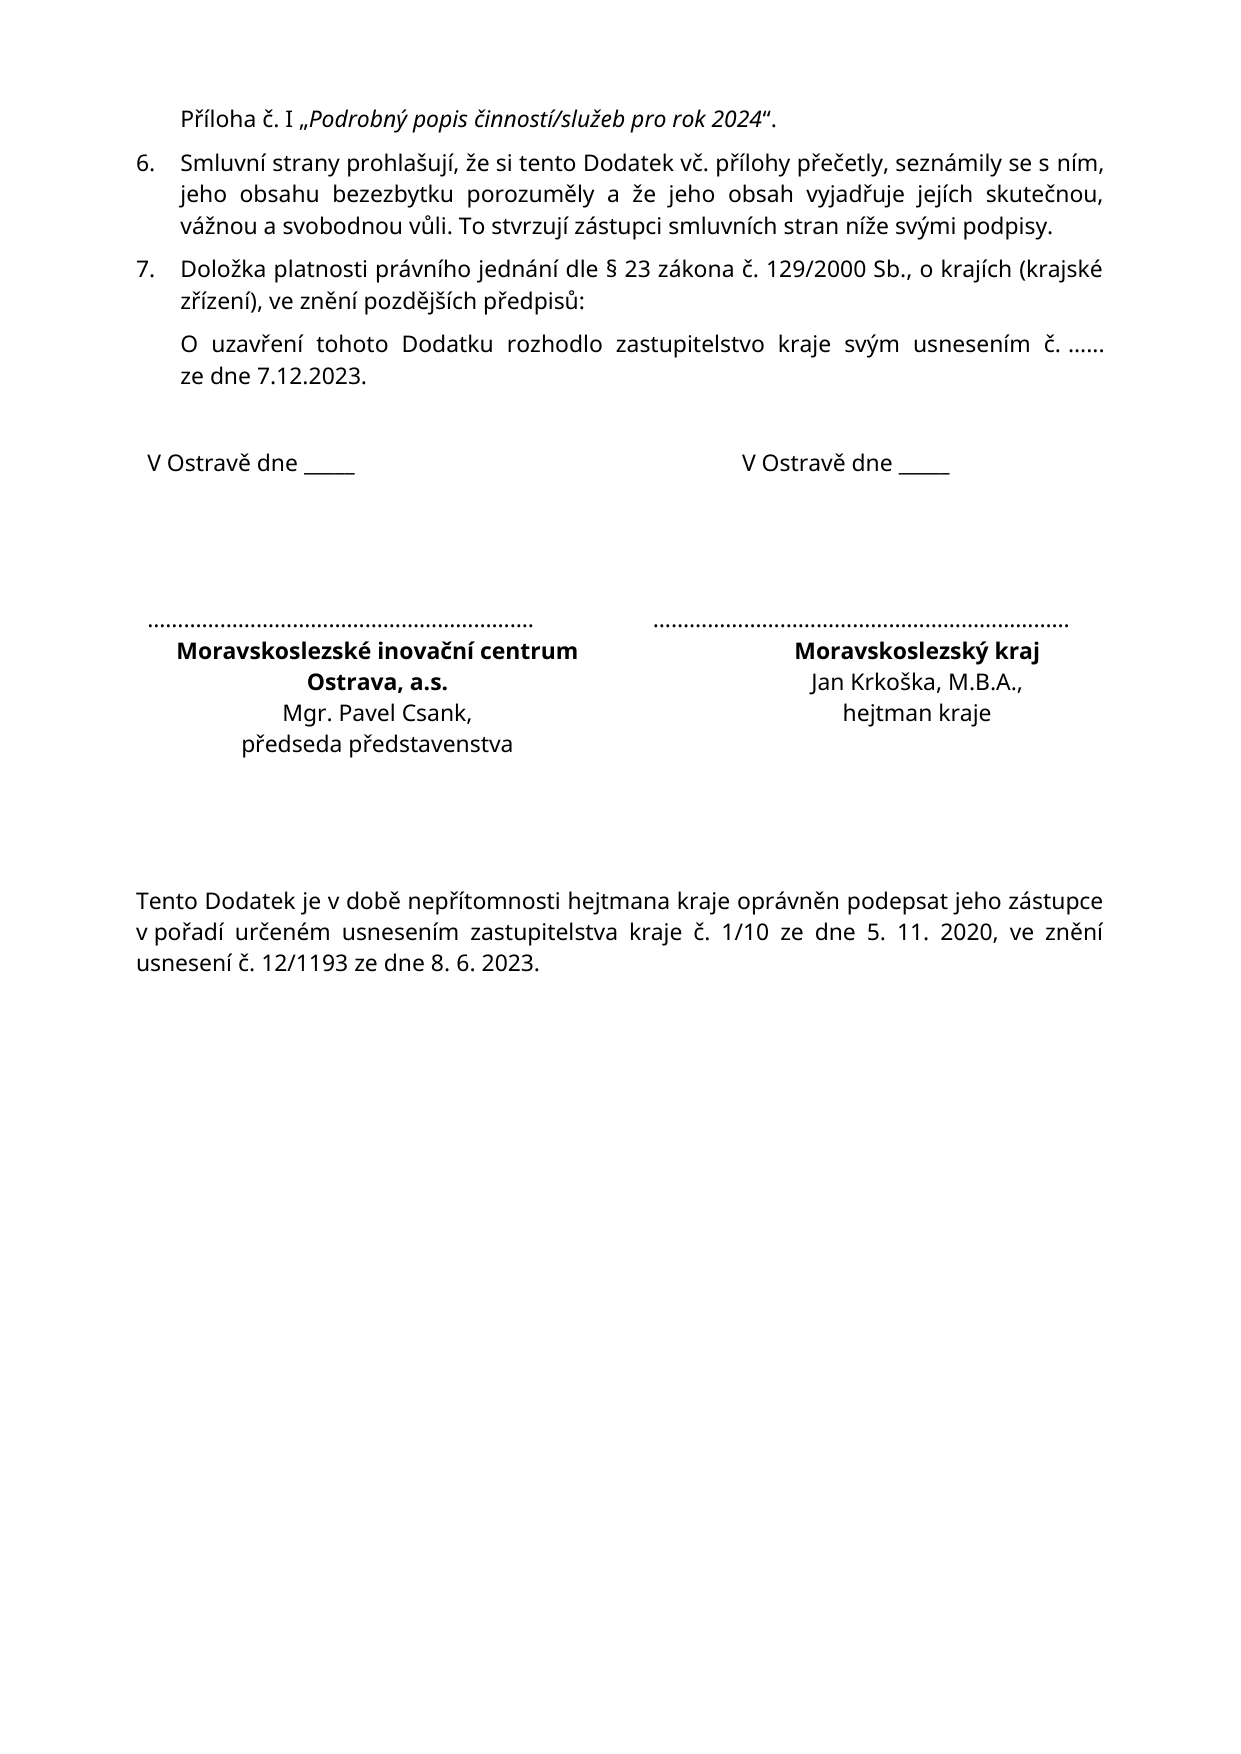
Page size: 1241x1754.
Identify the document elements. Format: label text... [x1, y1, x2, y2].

table_header V Ostravě dne _____ ………………………………………………………. Moravskoslezské inovační centrum Ostrava, a.s. Mgr. Pavel Csank, předseda představenstva [136, 447, 619, 791]
text Tento Dodatek je v době nepřítomnosti hejtmana kraje oprávněn podepsat jeho zástupce v pořadí určeném usnesením zastupitelstva kraje č. 1/10 ze dne 5. 11. 2020, ve znění usnesení č. 12/1193 ze dne 8. 6. 2023. [136, 885, 1104, 978]
text O uzavření tohoto Dodatku rozhodlo zastupitelstvo kraje svým usnesením č. …... ze dne 7.12.2023. [180, 328, 1104, 391]
list Doložka platnosti právního jednání dle § 23 zákona č. 129/2000 Sb., o krajích (krajské zřízení), ve znění pozdějších předpisů: [136, 253, 1104, 316]
table_header V Ostravě dne _____ …………………………………………………………… Moravskoslezský kraj Jan Krkoška, M.B.A., hejtman kraje [619, 447, 1103, 791]
list Smluvní strany prohlašují, že si tento Dodatek vč. přílohy přečetly, seznámily se s ním, jeho obsahu bezezbytku porozuměly a že jeho obsah vyjadřuje jejích skutečnou, vážnou a svobodnou vůli. To stvrzují zástupci smluvních stran níže svými podpisy. [136, 147, 1104, 241]
text Příloha č. I „Podrobný popis činností/služeb pro rok 2024“. [180, 103, 1104, 135]
